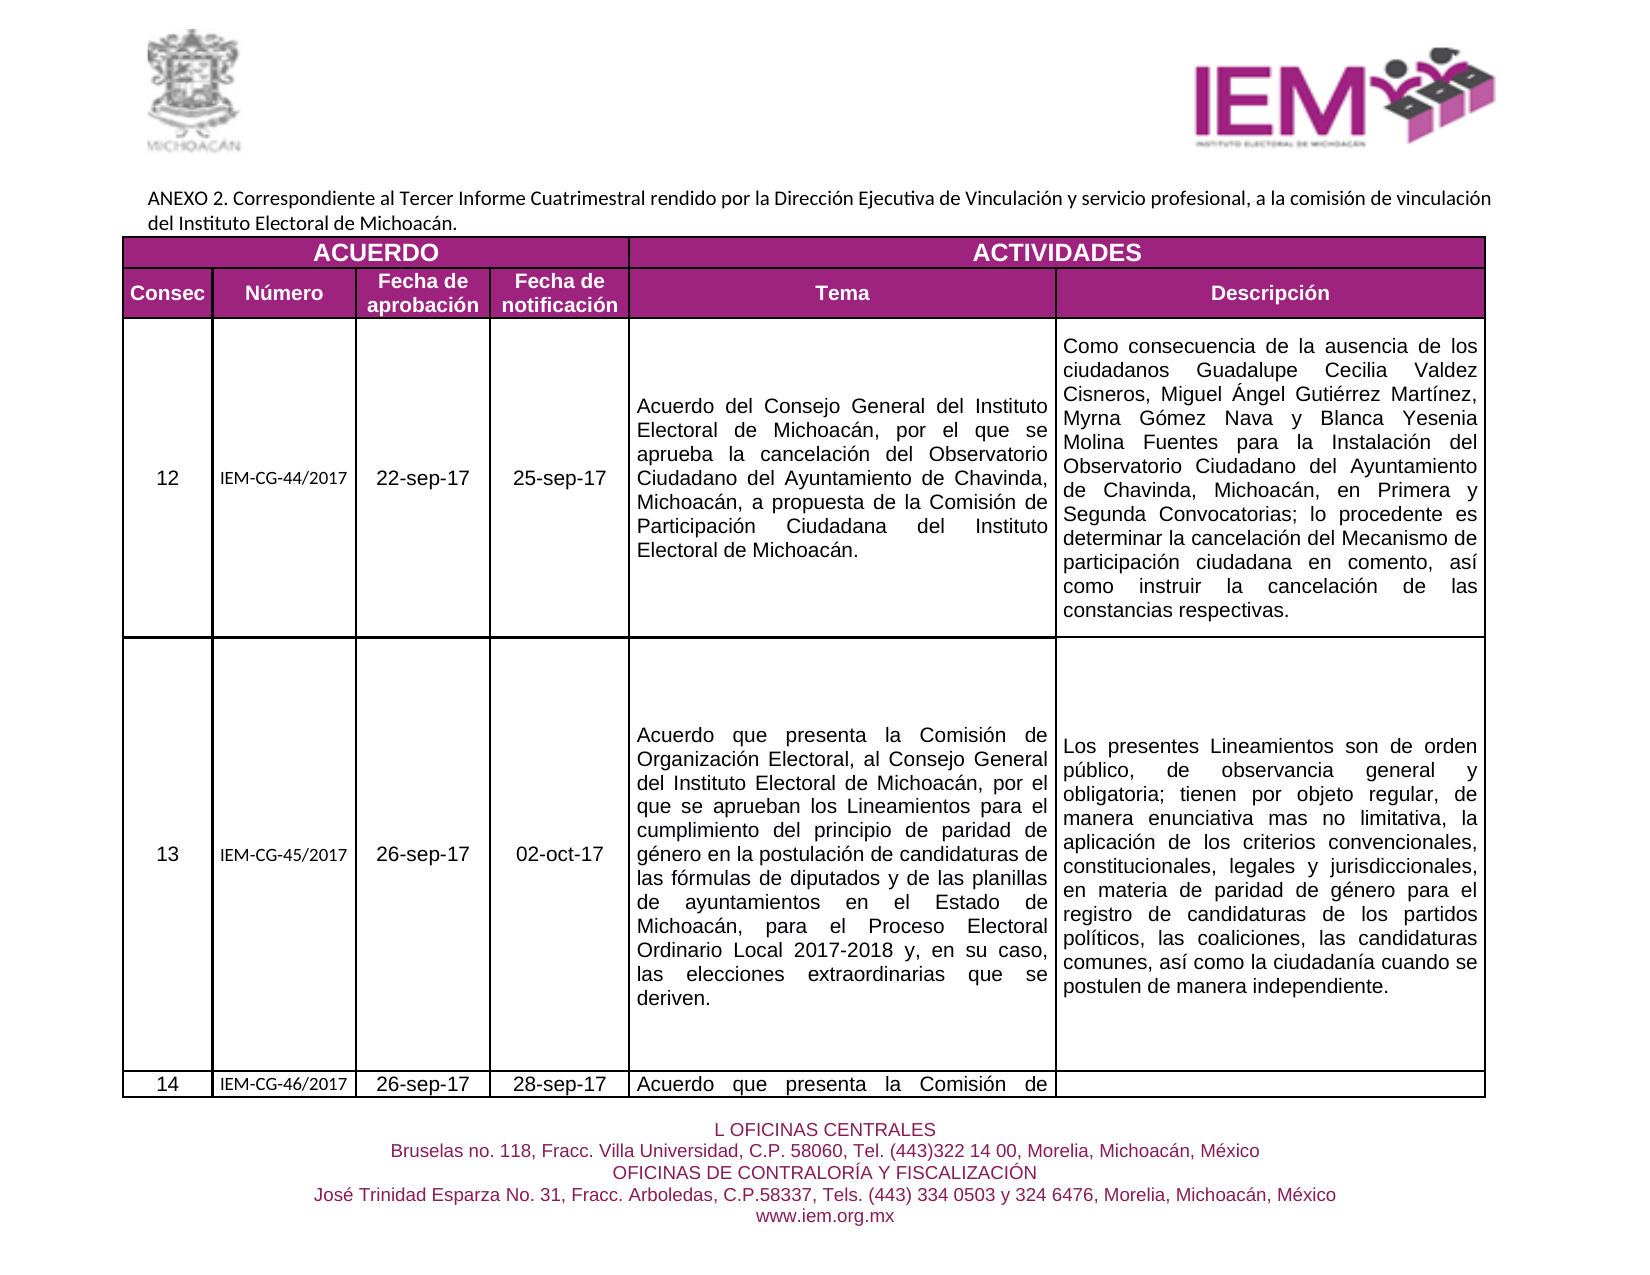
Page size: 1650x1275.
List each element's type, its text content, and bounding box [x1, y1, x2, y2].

table_header ACUERDO [124, 238, 628, 267]
table_cell 12 [124, 319, 211, 636]
table_cell Descripción [1057, 269, 1484, 317]
table_cell Fecha de aprobación [357, 269, 489, 317]
table_cell Los presentes Lineamientos son de orden público, de observancia general y obligatoria; tienen por objeto regular, de manera enunciativa mas no limitativa, la aplicación de los criterios convencionales, constitucionales, legales y jurisdiccionales, en materia de paridad de género para el registro de candidaturas de los partidos políticos, las coaliciones, las candidaturas comunes, así como la ciudadanía cuando se postulen de manera independiente. [1057, 638, 1484, 1070]
table_cell Tema [630, 269, 1055, 317]
table_cell Como consecuencia de la ausencia de los ciudadanos Guadalupe Cecilia Valdez Cisneros, Miguel Ángel Gutiérrez Martínez, Myrna Gómez Nava y Blanca Yesenia Molina Fuentes para la Instalación del Observatorio Ciudadano del Ayuntamiento de Chavinda, Michoacán, en Primera y Segunda Convocatorias; lo procedente es determinar la cancelación del Mecanismo de participación ciudadana en comento, así como instruir la cancelación de las constancias respectivas. [1057, 319, 1484, 636]
table_cell Fecha de notificación [491, 269, 628, 317]
table_cell Consec [124, 269, 211, 317]
table_header ACTIVIDADES [630, 238, 1484, 267]
table_cell 14 [124, 1072, 211, 1096]
table_cell 02-oct-17 [491, 639, 628, 1070]
table_cell Acuerdo que presenta la Comisión de Organización Electoral, al Consejo General del Instituto Electoral de Michoacán, por el que se aprueban los Lineamientos para el cumplimiento del principio de paridad de género en la postulación de candidaturas de las fórmulas de diputados y de las planillas de ayuntamientos en el Estado de Michoacán, para el Proceso Electoral Ordinario Local 2017-2018 y, en su caso, las elecciones extraordinarias que se deriven. [630, 639, 1055, 1070]
picture [147, 29, 1503, 160]
table_cell Número [214, 269, 355, 317]
table_cell 26-sep-17 [357, 1072, 489, 1096]
table_cell 25-sep-17 [491, 319, 628, 636]
table_cell IEM-CG-46/2017 [214, 1072, 355, 1096]
table_cell 22-sep-17 [357, 319, 489, 636]
table_cell IEM-CG-45/2017 [214, 639, 355, 1070]
table_cell 28-sep-17 [491, 1072, 628, 1096]
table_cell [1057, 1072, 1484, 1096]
table_cell 13 [124, 639, 211, 1070]
table_cell Acuerdo del Consejo General del Instituto Electoral de Michoacán, por el que se aprueba la cancelación del Observatorio Ciudadano del Ayuntamiento de Chavinda, Michoacán, a propuesta de la Comisión de Participación Ciudadana del Instituto Electoral de Michoacán. [630, 319, 1055, 636]
table_cell 26-sep-17 [357, 639, 489, 1070]
table_cell IEM-CG-44/2017 [214, 319, 355, 636]
